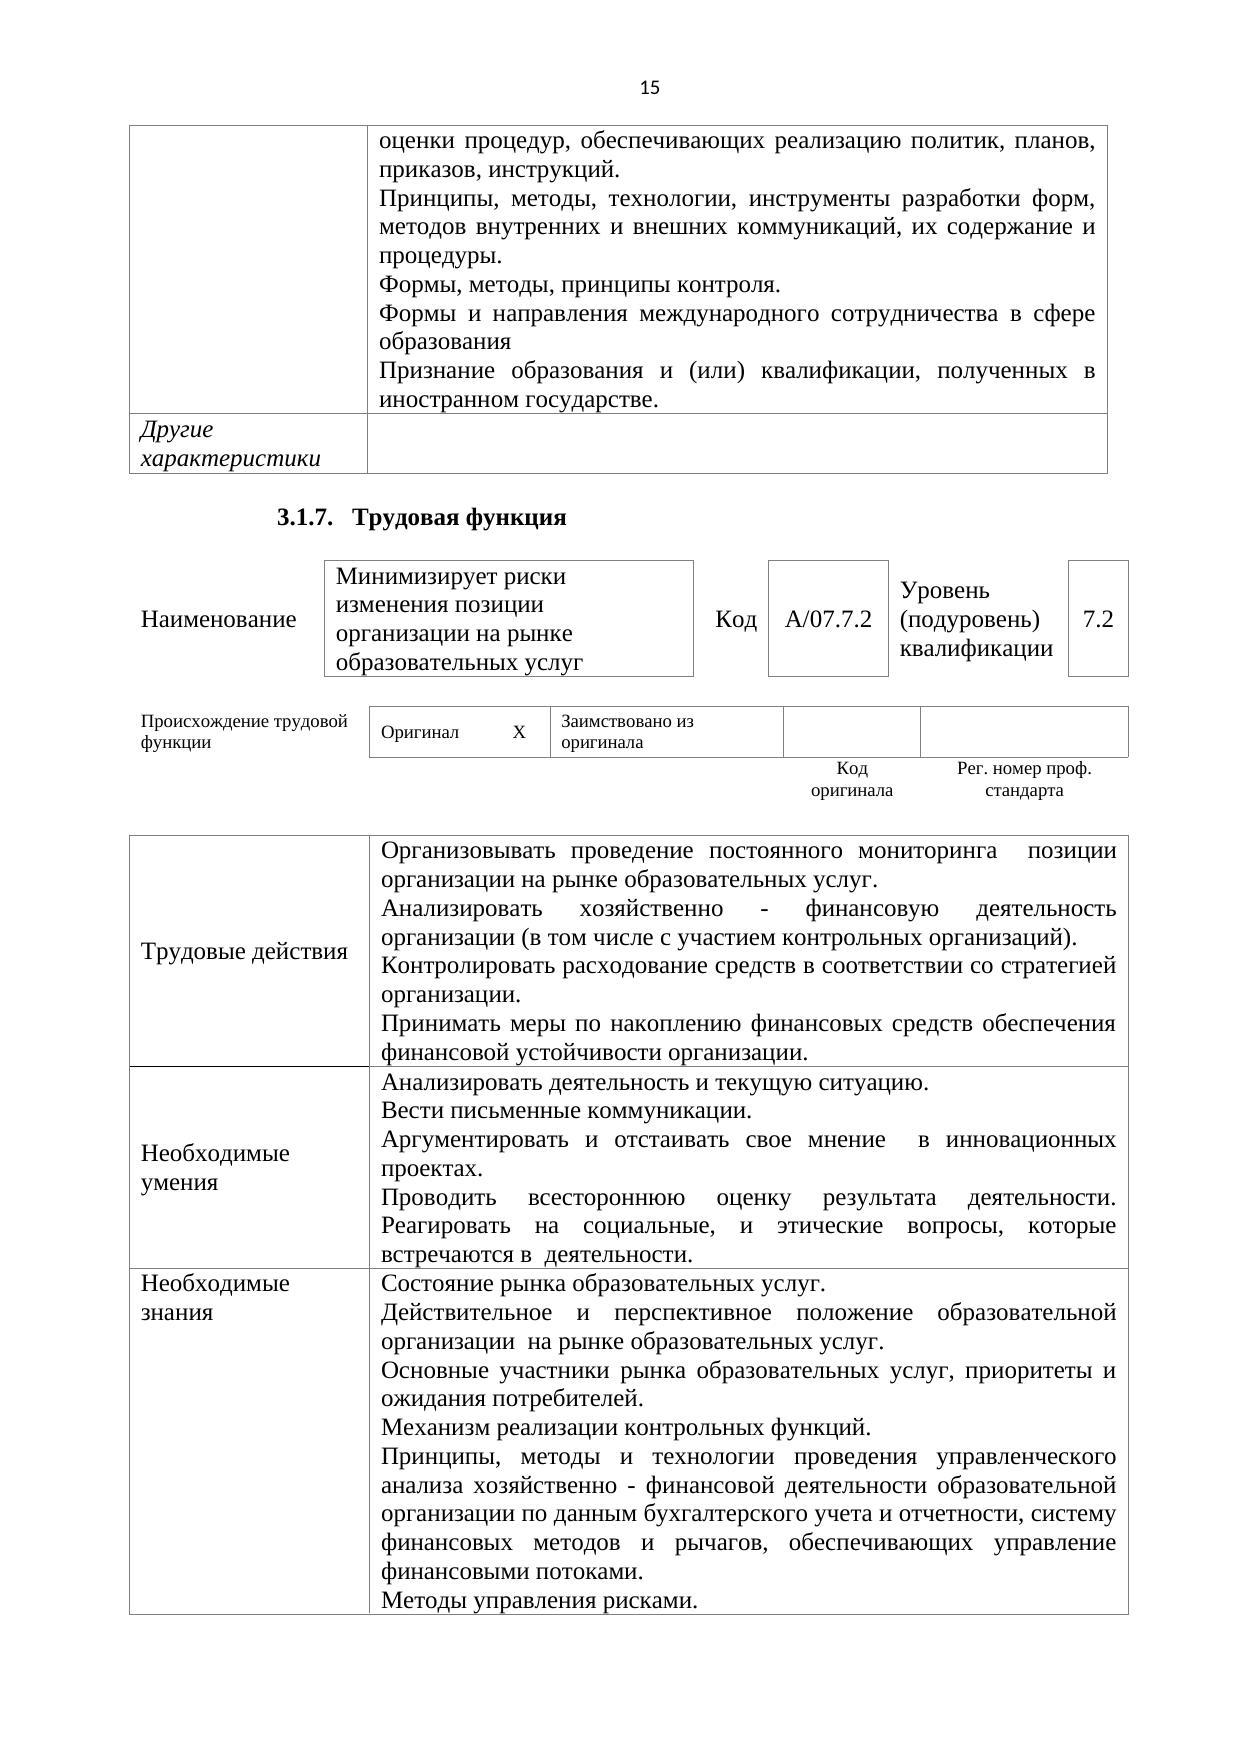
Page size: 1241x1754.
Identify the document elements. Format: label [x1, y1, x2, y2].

table_header [118, 125, 1181, 1614]
